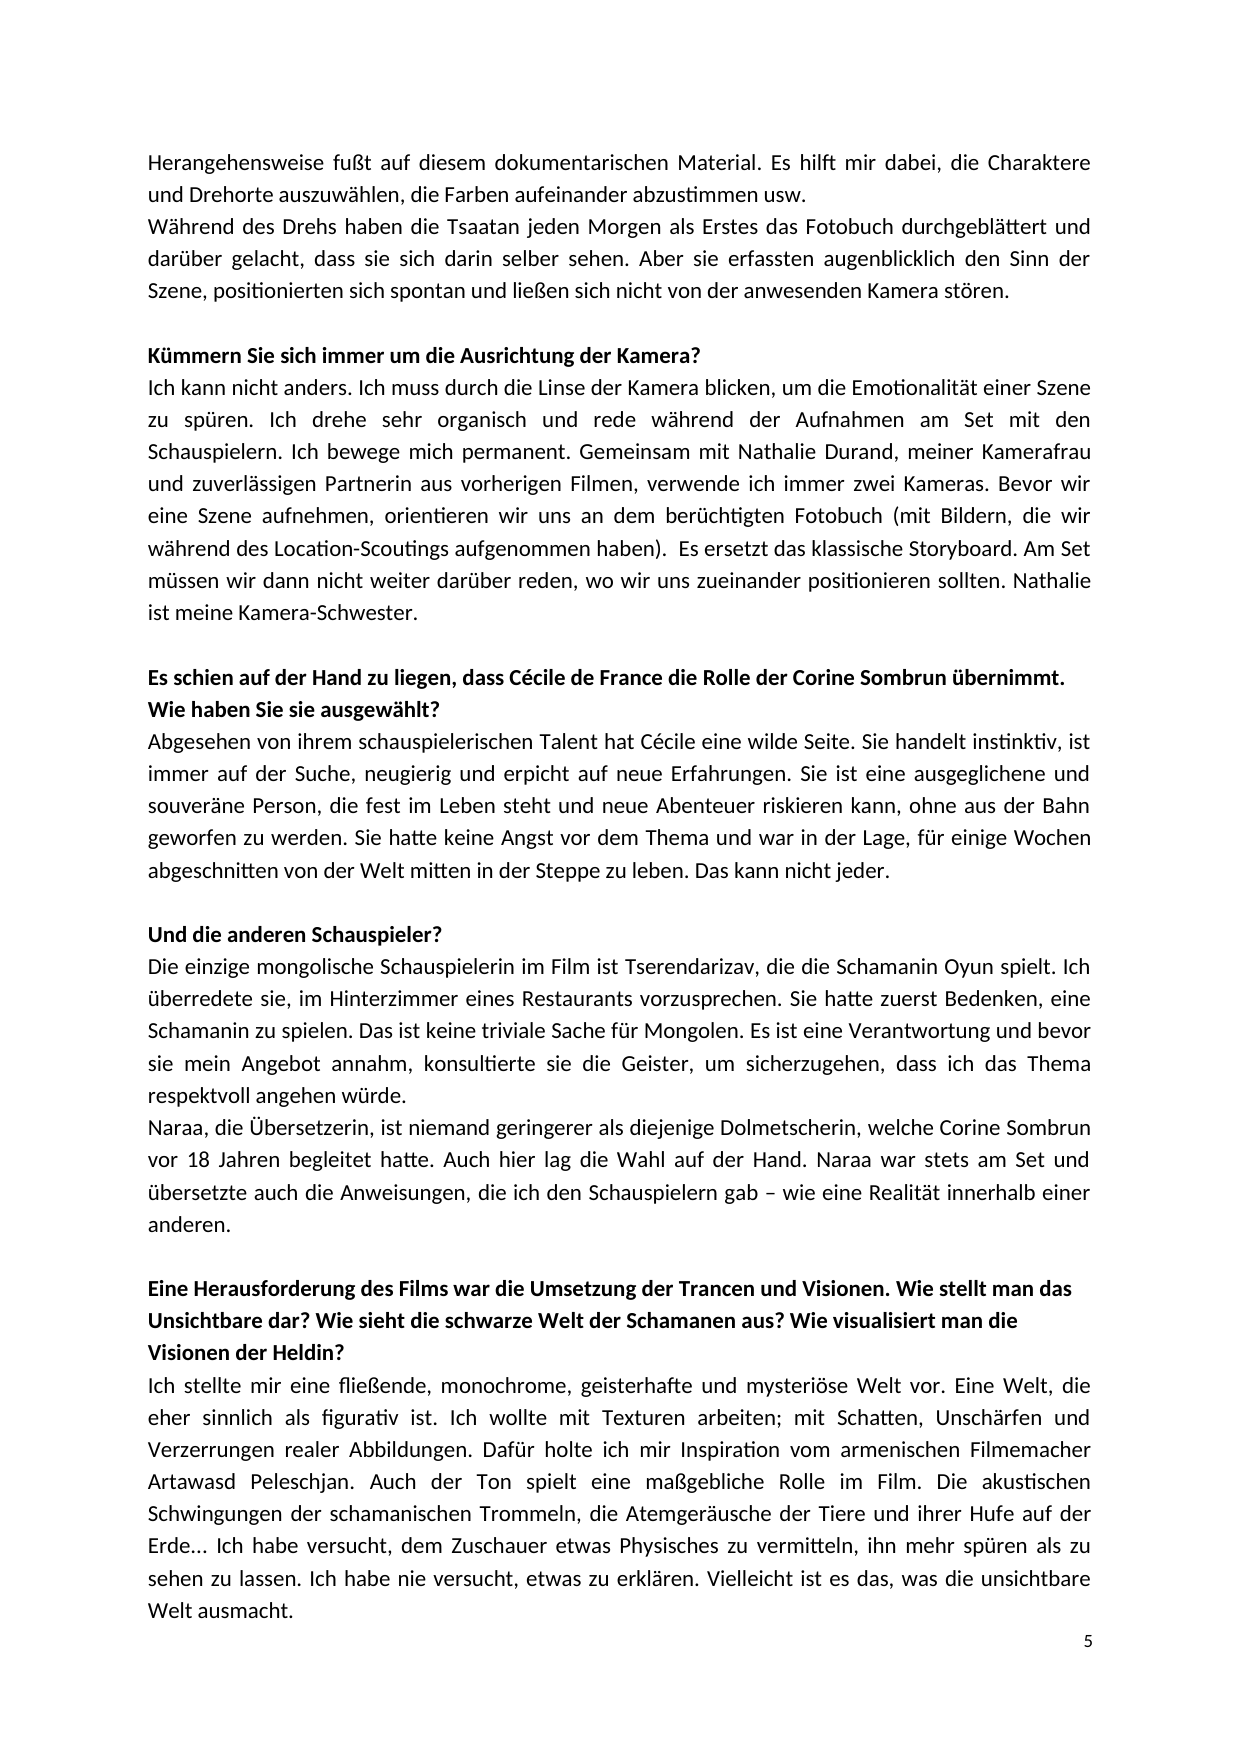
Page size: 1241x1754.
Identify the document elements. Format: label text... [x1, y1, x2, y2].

text Naraa, die Übersetzerin, ist niemand geringerer als diejenige Dolmetscherin, welche Corine Sombrun vor 18 Jahren begleitet hatte. Auch hier lag die Wahl auf der Hand. Naraa war stets am Set und übersetzte auch die Anweisungen, die ich den Schauspielern gab – wie eine Realität innerhalb einer anderen. [148, 1113, 1093, 1238]
text Eine Herausforderung des Films war die Umsetzung der Trancen und Visionen. Wie stellt man das Unsichtbare dar? Wie sieht die schwarze Welt der Schamanen aus? Wie visualisiert man die Visionen der Heldin? [148, 1274, 1093, 1367]
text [148, 148, 1093, 208]
text Kümmern Sie sich immer um die Ausrichtung der Kamera? [148, 341, 1093, 369]
text Und die anderen Schauspieler? [148, 920, 1093, 948]
text Während des Drehs haben die Tsaatan jeden Morgen als Erstes das Fotobuch durchgeblättert und darüber gelacht, dass sie sich darin selber sehen. Aber sie erfassten augenblicklich den Sinn der Szene, positionierten sich spontan und ließen sich nicht von der anwesenden Kamera stören. [148, 212, 1093, 304]
text Ich stellte mir eine fließende, monochrome, geisterhafte und mysteriöse Welt vor. Eine Welt, die eher sinnlich als figurativ ist. Ich wollte mit Texturen arbeiten; mit Schatten, Unschärfen und Verzerrungen realer Abbildungen. Dafür holte ich mir Inspiration vom armenischen Filmemacher Artawasd Peleschjan. Auch der Ton spielt eine maßgebliche Rolle im Film. Die akustischen Schwingungen der schamanischen Trommeln, die Atemgeräusche der Tiere und ihrer Hufe auf der Erde... Ich habe versucht, dem Zuschauer etwas Physisches zu vermitteln, ihn mehr spüren als zu sehen zu lassen. Ich habe nie versucht, etwas zu erklären. Vielleicht ist es das, was die unsichtbare Welt ausmacht. [148, 1371, 1093, 1624]
text Ich kann nicht anders. Ich muss durch die Linse der Kamera blicken, um die Emotionalität einer Szene zu spüren. Ich drehe sehr organisch und rede während der Aufnahmen am Set mit den Schauspielern. Ich bewege mich permanent. Gemeinsam mit Nathalie Durand, meiner Kamerafrau und zuverlässigen Partnerin aus vorherigen Filmen, verwende ich immer zwei Kameras. Bevor wir eine Szene aufnehmen, orientieren wir uns an dem berüchtigten Fotobuch (mit Bildern, die wir während des Location-Scoutings aufgenommen haben). Es ersetzt das klassische Storyboard. Am Set müssen wir dann nicht weiter darüber reden, wo wir uns zueinander positionieren sollten. Nathalie ist meine Kamera-Schwester. [148, 373, 1093, 626]
text Abgesehen von ihrem schauspielerischen Talent hat Cécile eine wilde Seite. Sie handelt instinktiv, ist immer auf der Suche, neugierig und erpicht auf neue Erfahrungen. Sie ist eine ausgeglichene und souveräne Person, die fest im Leben steht und neue Abenteuer riskieren kann, ohne aus der Bahn geworfen zu werden. Sie hatte keine Angst vor dem Thema und war in der Lage, für einige Wochen abgeschnitten von der Welt mitten in der Steppe zu leben. Das kann nicht jeder. [148, 727, 1093, 884]
text Die einzige mongolische Schauspielerin im Film ist Tserendarizav, die die Schamanin Oyun spielt. Ich überredete sie, im Hinterzimmer eines Restaurants vorzusprechen. Sie hatte zuerst Bedenken, eine Schamanin zu spielen. Das ist keine triviale Sache für Mongolen. Es ist eine Verantwortung und bevor sie mein Angebot annahm, konsultierte sie die Geister, um sicherzugehen, dass ich das Thema respektvoll angehen würde. [148, 952, 1093, 1109]
text Es schien auf der Hand zu liegen, dass Cécile de France die Rolle der Corine Sombrun übernimmt. Wie haben Sie sie ausgewählt? [148, 663, 1093, 723]
